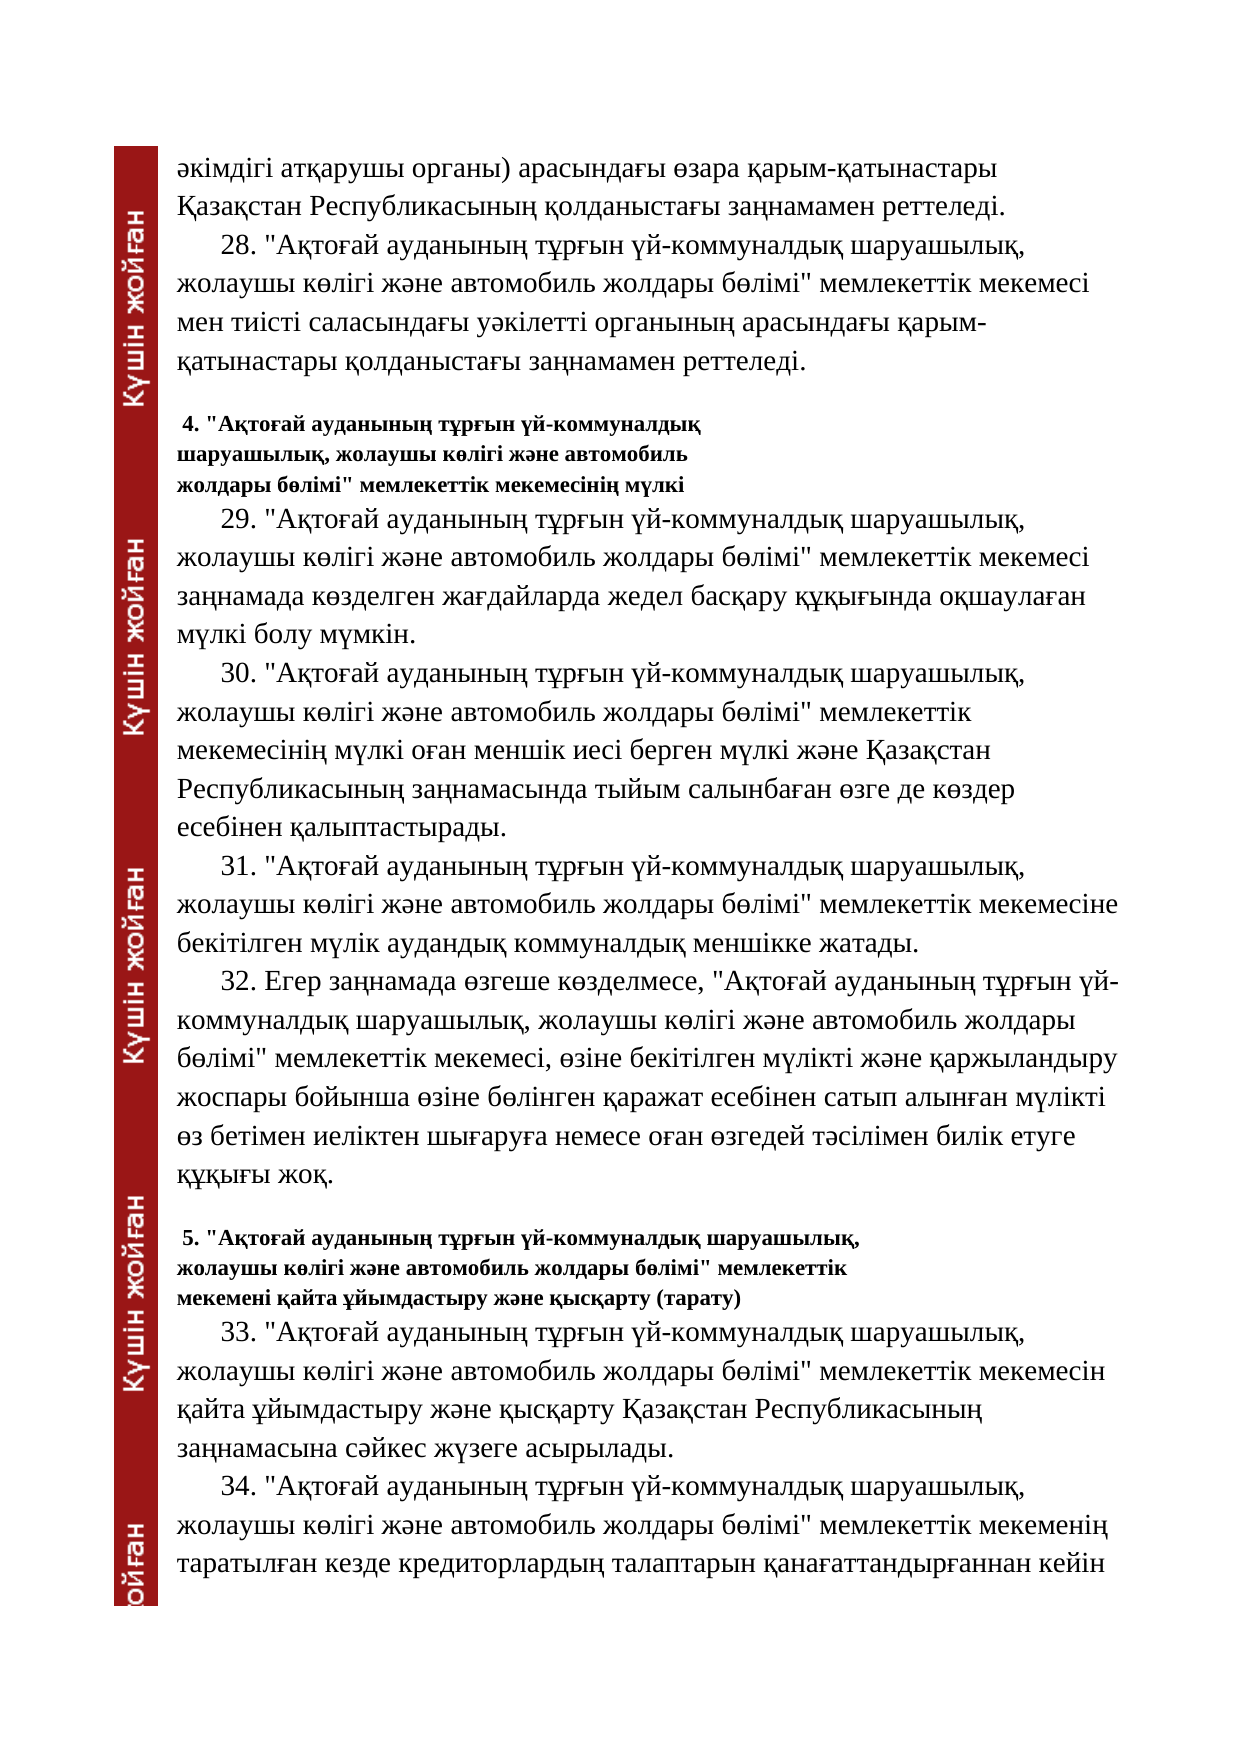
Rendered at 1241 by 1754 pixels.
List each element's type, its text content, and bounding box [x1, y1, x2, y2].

picture [114, 146, 158, 150]
picture [114, 1579, 158, 1606]
picture [114, 406, 158, 410]
text 5. "Ақтоғай ауданының тұрғын үй-коммуналдық шаруашылық, жолаушы көлігі және автомобиль жолдары бөлімі" мемлекеттік мекемені қайта ұйымдастыру және қысқарту (тарату) [112, 1224, 1128, 1311]
text 29. "Ақтоғай ауданының тұрғын үй-коммуналдық шаруашылық, жолаушы көлігі және автомобиль жолдары бөлімі" мемлекеттік мекемесі заңнамада көзделген жағдайларда жедел басқару құқығында оқшаулаған мүлкі болу мүмкін. 30. "Ақтоғай ауданының тұрғын үй-коммуналдық шаруашылық, жолаушы көлігі және автомобиль жолдары бөлімі" мемлекеттік мекемесінің мүлкі оған меншік иесі берген мүлкі және Қазақстан Республикасының заңнамасында тыйым салынбаған өзге де көздер есебінен қалыптастырады. 31. "Ақтоғай ауданының тұрғын үй-коммуналдық шаруашылық, жолаушы көлігі және автомобиль жолдары бөлімі" мемлекеттік мекемесіне бекітілген мүлік аудандық коммуналдық меншікке жатады. 32. Егер заңнамада өзгеше көзделмесе, "Ақтоғай ауданының тұрғын үй-коммуналдық шаруашылық, жолаушы көлігі және автомобиль жолдары бөлімі" мемлекеттік мекемесі, өзіне бекітілген мүлікті және қаржыландыру жоспары бойынша өзіне бөлінген қаражат есебінен сатып алынған мүлікті өз бетімен иеліктен шығаруға немесе оған өзгедей тәсілімен билік етуге құқығы жоқ. [112, 501, 1128, 1220]
picture [114, 497, 158, 501]
text 4. "Ақтоғай ауданының тұрғын үй-коммуналдық шаруашылық, жолаушы көлігі және автомобиль жолдары бөлімі" мемлекеттік мекемесінің мүлкі [112, 410, 1128, 497]
picture [114, 1220, 158, 1224]
